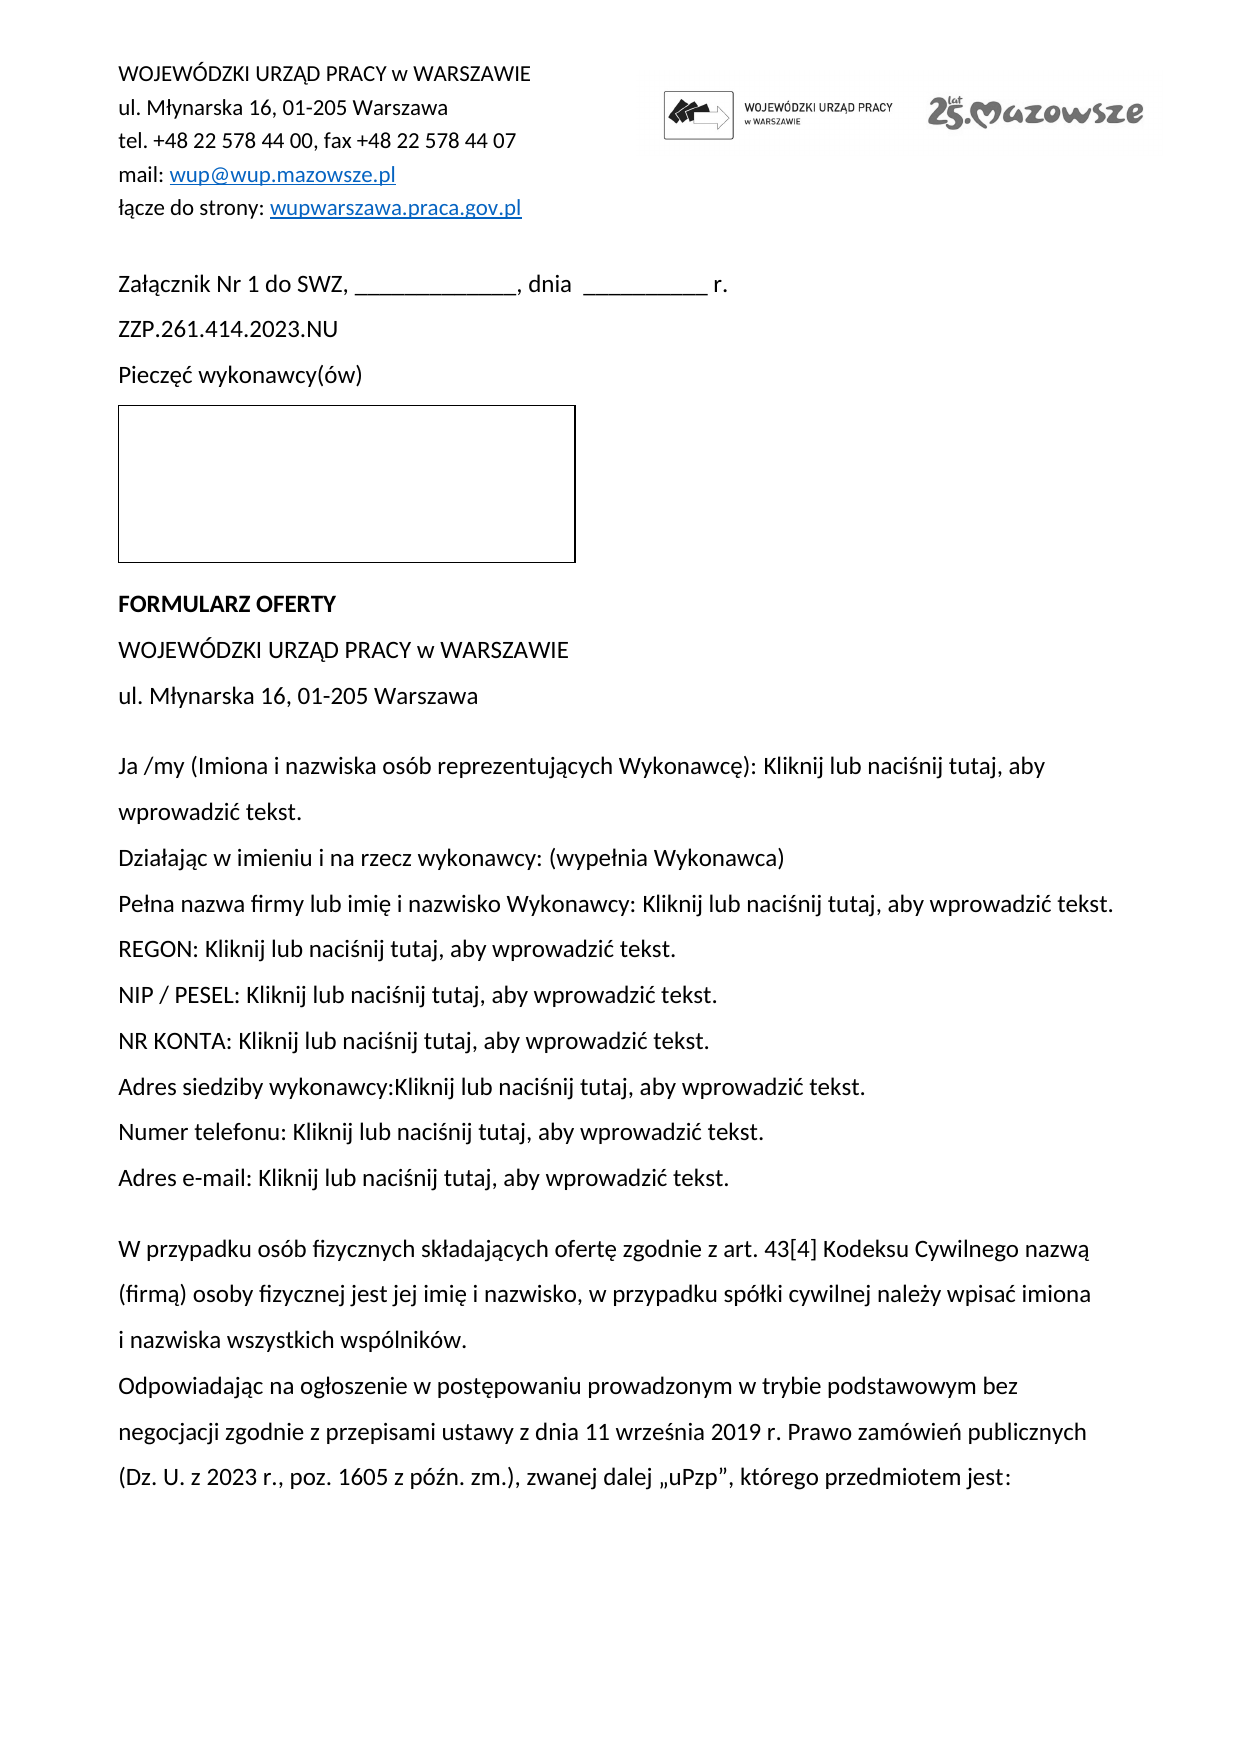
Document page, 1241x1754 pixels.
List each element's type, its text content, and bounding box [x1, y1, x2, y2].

text NIP / PESEL: [118, 979, 1122, 1010]
text W przypadku osób fizycznych składających ofertę zgodnie z art. 43[4] Kodeksu Cywilnego nazwą (firmą) osoby fizycznej jest jej imię i nazwisko, w przypadku spółki cywilnej należy wpisać imiona i nazwiska wszystkich wspólników. [118, 1233, 1122, 1355]
text Pieczęć wykonawcy(ów) [118, 359, 1122, 390]
text Numer telefonu: [118, 1116, 1122, 1147]
table_header [119, 406, 574, 562]
text Załącznik Nr 1 do SWZ, _____________, dnia __________ r. [118, 268, 1122, 298]
text REGON: [118, 933, 1122, 964]
text ZZP.261.414.2023.NU [118, 313, 1122, 344]
text ul. Młynarska 16, 01-205 Warszawa [118, 680, 1122, 710]
text Adres siedziby wykonawcy: [118, 1071, 1122, 1101]
text Działając w imieniu i na rzecz wykonawcy: (wypełnia Wykonawca) [118, 842, 1122, 872]
text Pełna nazwa firmy lub imię i nazwisko Wykonawcy: [118, 888, 1122, 918]
text Odpowiadając na ogłoszenie w postępowaniu prowadzonym w trybie podstawowym bez negocjacji zgodnie z przepisami ustawy z dnia 11 września 2019 r. Prawo zamówień publicznych (Dz. U. z 2023 r., poz. 1605 z późn. zm.), zwanej dalej „uPzp”, którego przedmiotem jest: [118, 1370, 1122, 1492]
text FORMULARZ OFERTY [118, 588, 1122, 619]
text Adres e-mail: [118, 1162, 1122, 1193]
picture [636, 70, 1163, 156]
text NR KONTA: [118, 1025, 1122, 1055]
text WOJEWÓDZKI URZĄD PRACY w WARSZAWIE [118, 634, 1122, 664]
text Ja /my (Imiona i nazwiska osób reprezentujących Wykonawcę): [118, 751, 1122, 827]
